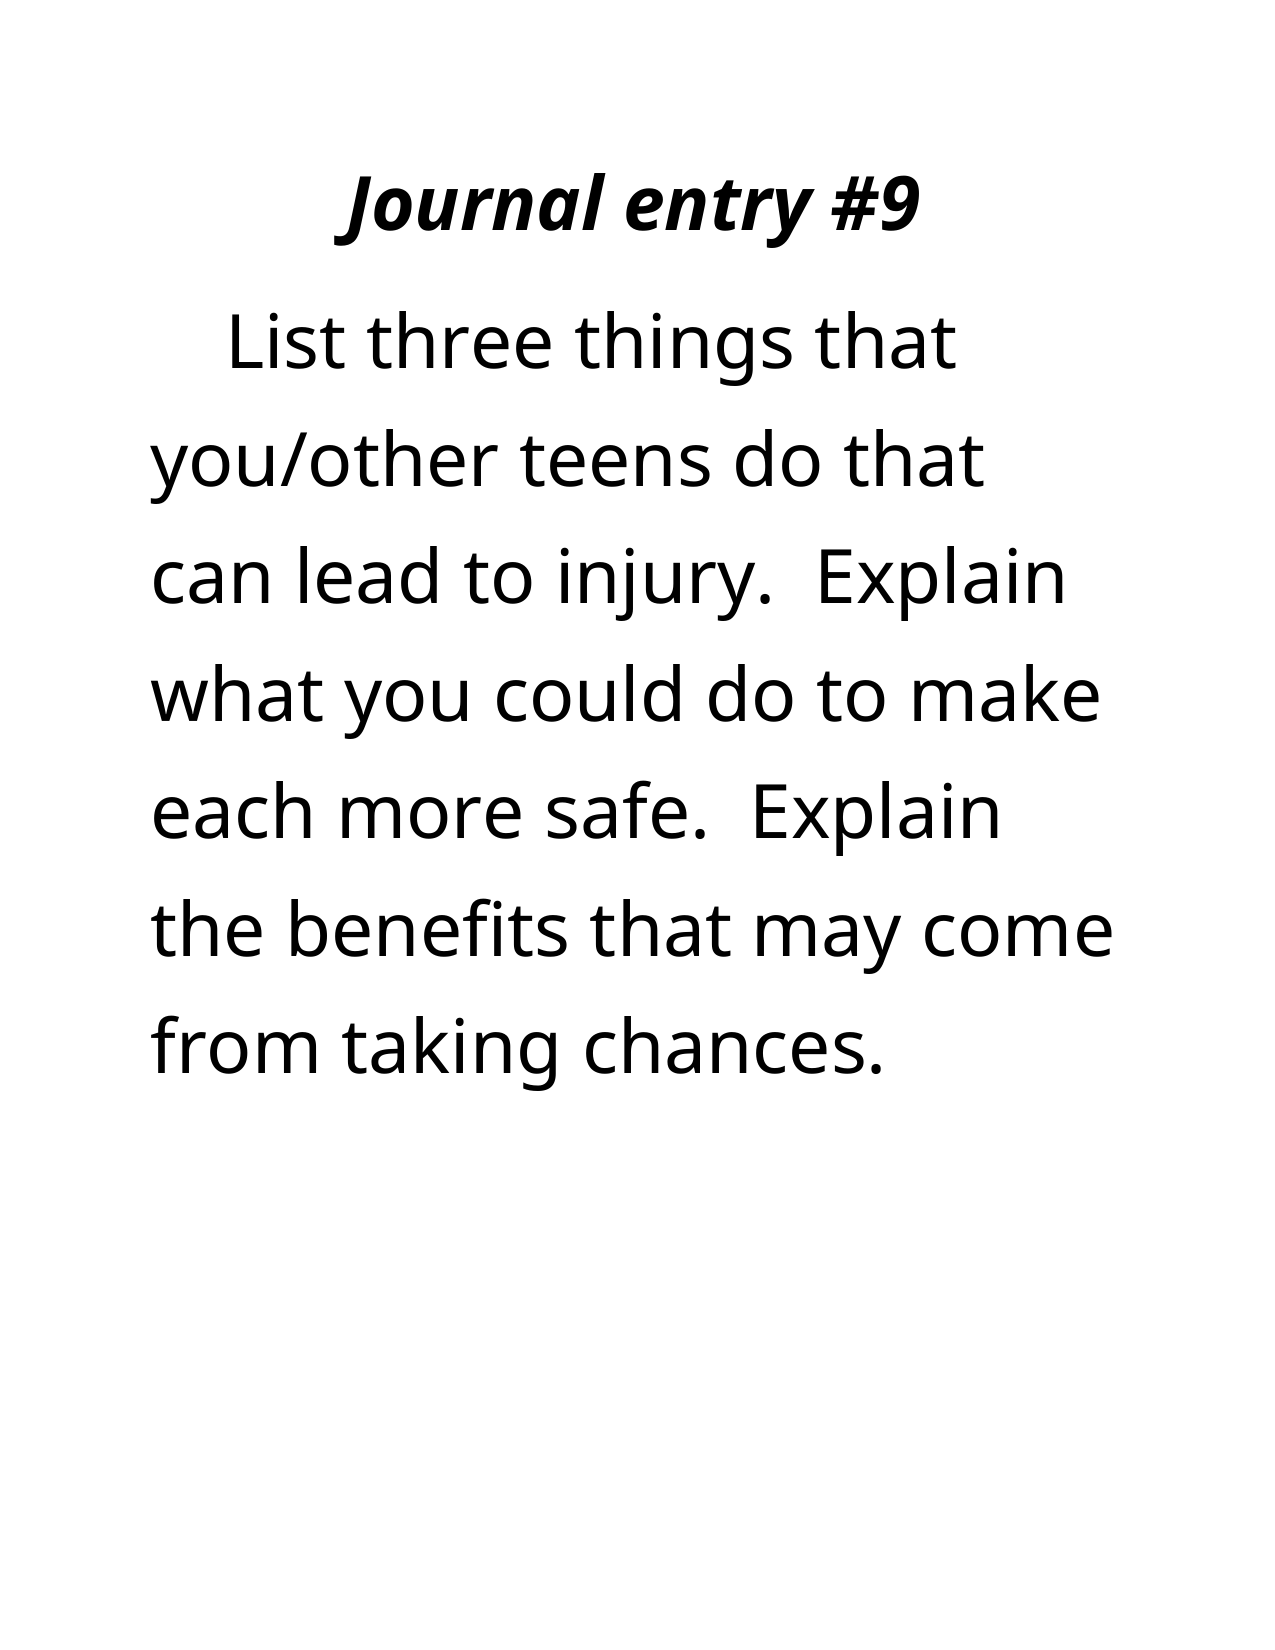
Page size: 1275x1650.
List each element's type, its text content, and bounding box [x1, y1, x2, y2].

text Journal entry #9 [150, 150, 1125, 252]
text List three things that you/other teens do that can lead to injury. Explain what you could do to make each more safe. Explain the benefits that may come from taking chances. [150, 288, 1125, 1096]
